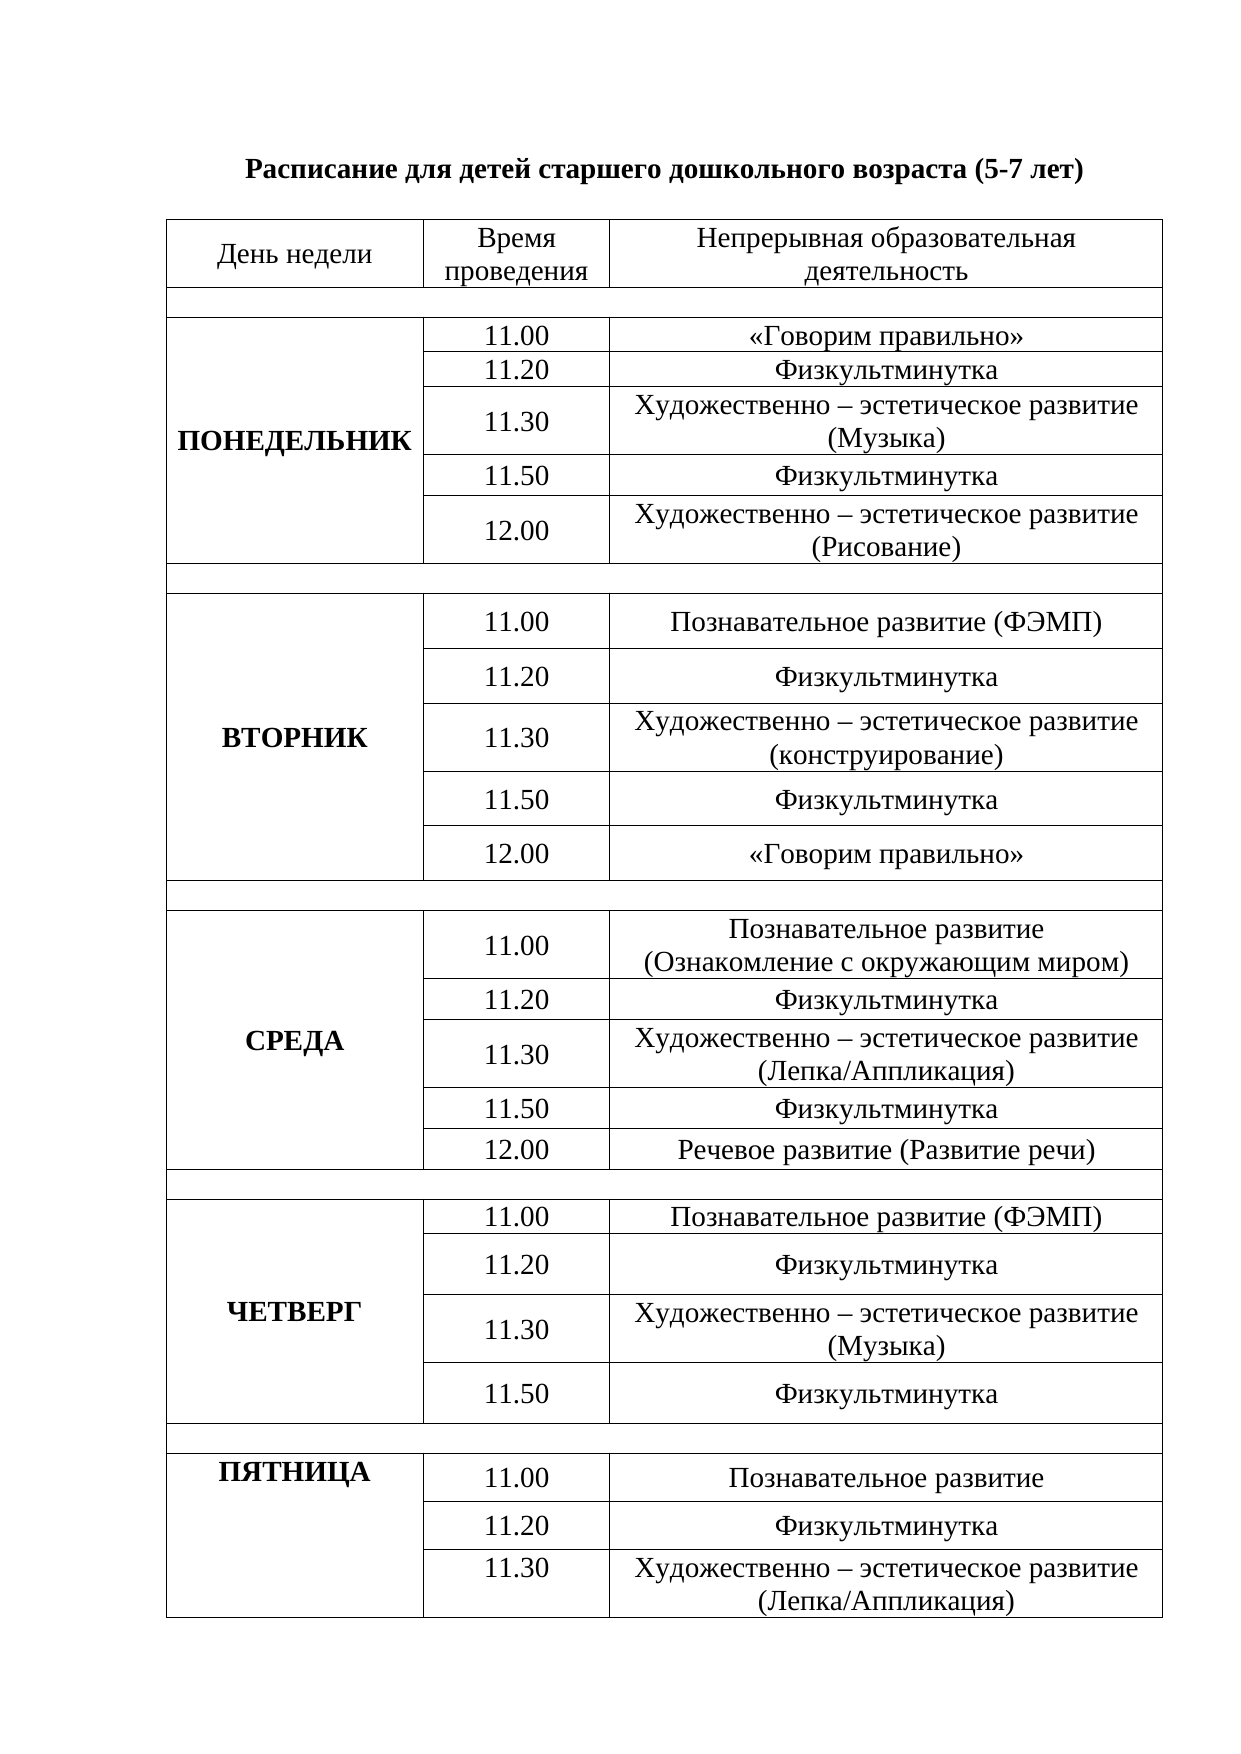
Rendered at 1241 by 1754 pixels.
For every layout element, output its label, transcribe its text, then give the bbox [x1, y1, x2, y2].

table_cell Художественно – эстетическое развитие (Лепка/Аппликация) [610, 1020, 1162, 1087]
table_cell ЧЕТВЕРГ [167, 1200, 423, 1423]
table_cell ПОНЕДЕЛЬНИК [167, 318, 423, 563]
table_cell Физкультминутка [610, 979, 1162, 1019]
table_header День недели [167, 220, 423, 287]
table_cell Познавательное развитие (ФЭМП) [610, 1200, 1162, 1233]
table_cell Художественно – эстетическое развитие (Музыка) [610, 387, 1162, 454]
table_cell 11.50 [424, 1088, 609, 1128]
table_cell 11.00 [424, 1200, 609, 1233]
table_cell Познавательное развитие (Ознакомление с окружающим миром) [610, 911, 1162, 978]
table_cell Познавательное развитие (ФЭМП) [610, 594, 1162, 648]
table_cell 11.50 [424, 772, 609, 825]
table_cell [167, 881, 1162, 910]
table_cell Художественно – эстетическое развитие (Рисование) [610, 496, 1162, 563]
table_cell Познавательное развитие [610, 1454, 1162, 1501]
table_cell 11.30 [424, 387, 609, 454]
table_cell Художественно – эстетическое развитие (конструирование) [610, 704, 1162, 771]
table_cell Художественно – эстетическое развитие (Лепка/Аппликация) [610, 1550, 1162, 1617]
table_cell Физкультминутка [610, 772, 1162, 825]
table_cell 12.00 [424, 496, 609, 563]
table_cell 11.00 [424, 1454, 609, 1501]
table_cell Физкультминутка [610, 649, 1162, 702]
table_cell 11.00 [424, 594, 609, 648]
table_cell Физкультминутка [610, 1088, 1162, 1128]
table_header Время проведения [424, 220, 609, 287]
table_cell ПЯТНИЦА [167, 1454, 423, 1617]
table_cell Физкультминутка [610, 1234, 1162, 1294]
table_cell Физкультминутка [610, 1363, 1162, 1423]
table_cell Художественно – эстетическое развитие (Музыка) [610, 1295, 1162, 1362]
table_cell 11.30 [424, 1020, 609, 1087]
table_header Непрерывная образовательная деятельность [610, 220, 1162, 287]
table_cell 12.00 [424, 826, 609, 880]
table_cell 11.00 [424, 318, 609, 351]
table_cell [167, 1424, 1162, 1453]
table_cell 11.20 [424, 352, 609, 386]
table_cell 11.20 [424, 1234, 609, 1294]
table_cell 11.20 [424, 1502, 609, 1549]
table_cell 11.20 [424, 649, 609, 702]
table_cell 11.30 [424, 704, 609, 771]
table_cell [167, 288, 1162, 317]
table_cell 11.20 [424, 979, 609, 1019]
table_cell ВТОРНИК [167, 594, 423, 880]
table_cell 12.00 [424, 1129, 609, 1169]
table_cell [167, 564, 1162, 593]
table_cell «Говорим правильно» [610, 826, 1162, 880]
table_cell 11.50 [424, 455, 609, 495]
table_cell Физкультминутка [610, 1502, 1162, 1549]
table_cell 11.30 [424, 1550, 609, 1617]
table_cell [167, 1170, 1162, 1198]
text Расписание для детей старшего дошкольного возраста (5-7 лет) [177, 152, 1152, 185]
table_cell 11.30 [424, 1295, 609, 1362]
table_cell 11.50 [424, 1363, 609, 1423]
table_cell СРЕДА [167, 911, 423, 1169]
table_cell Речевое развитие (Развитие речи) [610, 1129, 1162, 1169]
table_cell 11.00 [424, 911, 609, 978]
table_cell Физкультминутка [610, 352, 1162, 386]
table_cell Физкультминутка [610, 455, 1162, 495]
table_cell «Говорим правильно» [610, 318, 1162, 351]
